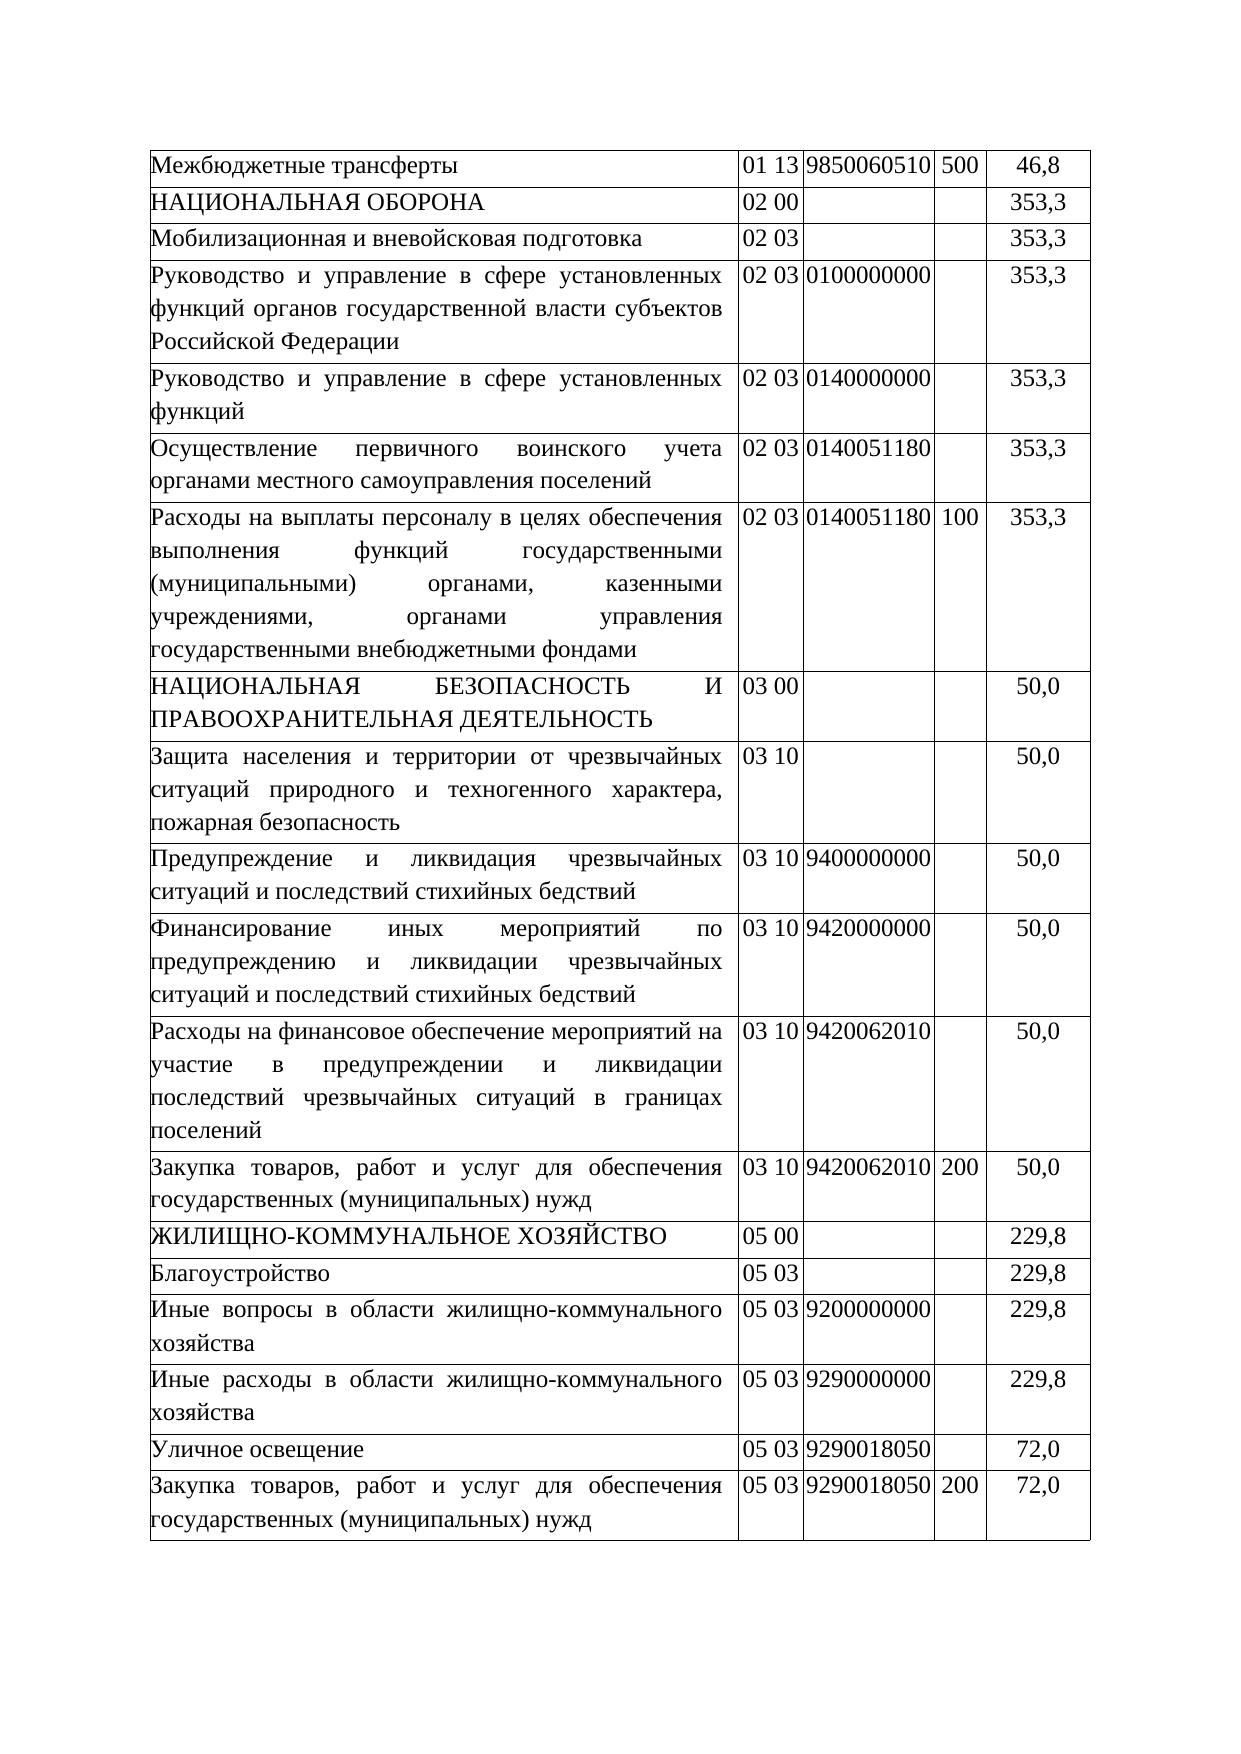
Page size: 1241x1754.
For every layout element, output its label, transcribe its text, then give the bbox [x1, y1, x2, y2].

table_cell ЖИЛИЩНО-КОММУНАЛЬНОЕ ХОЗЯЙСТВО [151, 1222, 738, 1258]
table_cell [935, 364, 986, 432]
table_cell [804, 672, 934, 741]
table_cell Защита населения и территории от чрезвычайных ситуаций природного и техногенного характера, пожарная безопасность [151, 742, 738, 843]
table_cell 353,3 [987, 434, 1090, 502]
table_cell 9420062010 [804, 1017, 934, 1151]
table_cell 72,0 [987, 1471, 1090, 1540]
table_cell Межбюджетные трансферты [151, 151, 738, 187]
table_cell 50,0 [987, 742, 1090, 843]
table_cell [935, 1017, 986, 1151]
table_cell [935, 672, 986, 741]
table_cell [935, 188, 986, 223]
table_cell [935, 1365, 986, 1434]
table_cell Закупка товаров, работ и услуг для обеспечения государственных (муниципальных) нужд [151, 1152, 738, 1221]
table_cell [804, 742, 934, 843]
table_cell 353,3 [987, 224, 1090, 260]
table_cell 500 [935, 151, 986, 187]
table_cell НАЦИОНАЛЬНАЯ БЕЗОПАСНОСТЬ И ПРАВООХРАНИТЕЛЬНАЯ ДЕЯТЕЛЬНОСТЬ [151, 672, 738, 741]
table_cell 50,0 [987, 1152, 1090, 1221]
table_cell Иные вопросы в области жилищно-коммунального хозяйства [151, 1295, 738, 1364]
table_cell 03 10 [739, 1152, 803, 1221]
table_cell Финансирование иных мероприятий по предупреждению и ликвидации чрезвычайных ситуаций и последствий стихийных бедствий [151, 914, 738, 1016]
table_cell 229,8 [987, 1222, 1090, 1258]
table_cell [151, 1471, 738, 1540]
table_cell 02 03 [739, 224, 803, 260]
table_cell 46,8 [987, 151, 1090, 187]
table_cell 9290018050 [804, 1471, 934, 1540]
table_cell 9400000000 [804, 844, 934, 913]
table_cell 02 03 [739, 434, 803, 502]
table_cell 0100000000 [804, 261, 934, 363]
table_cell 9420000000 [804, 914, 934, 1016]
table_cell 05 03 [739, 1435, 803, 1470]
table_cell [935, 1295, 986, 1364]
table_cell 02 00 [739, 188, 803, 223]
table_cell 05 03 [739, 1471, 803, 1540]
table_cell НАЦИОНАЛЬНАЯ ОБОРОНА [151, 188, 738, 223]
table_cell 50,0 [987, 672, 1090, 741]
table_cell 50,0 [987, 914, 1090, 1016]
table_cell [935, 434, 986, 502]
table_cell 229,8 [987, 1365, 1090, 1434]
table_cell Мобилизационная и вневойсковая подготовка [151, 224, 738, 260]
table_cell 0140051180 [804, 503, 934, 671]
table_cell Руководство и управление в сфере установленных функций органов государственной власти субъектов Российской Федерации [151, 261, 738, 363]
table_cell [935, 1222, 986, 1258]
table_cell 72,0 [987, 1435, 1090, 1470]
table_cell 200 [935, 1471, 986, 1540]
table_cell [804, 1259, 934, 1294]
table_cell Уличное освещение [151, 1435, 738, 1470]
table_cell Руководство и управление в сфере установленных функций [151, 364, 738, 432]
table_cell 02 03 [739, 364, 803, 432]
table_cell 9850060510 [804, 151, 934, 187]
table_cell 353,3 [987, 188, 1090, 223]
table_cell 353,3 [987, 261, 1090, 363]
table_cell 03 00 [739, 672, 803, 741]
table_cell [935, 844, 986, 913]
table_cell [935, 224, 986, 260]
table_cell 50,0 [987, 1017, 1090, 1151]
table_cell 0140000000 [804, 364, 934, 432]
table_cell 03 10 [739, 742, 803, 843]
table_cell [935, 261, 986, 363]
table_cell [935, 1435, 986, 1470]
table_cell [935, 914, 986, 1016]
table_cell [935, 1259, 986, 1294]
table_cell 03 10 [739, 1017, 803, 1151]
table_cell 9420062010 [804, 1152, 934, 1221]
table_cell 9290018050 [804, 1435, 934, 1470]
table_cell 03 10 [739, 844, 803, 913]
table_cell 9290000000 [804, 1365, 934, 1434]
table_cell 05 03 [739, 1259, 803, 1294]
table_cell 353,3 [987, 364, 1090, 432]
table_cell Предупреждение и ликвидация чрезвычайных ситуаций и последствий стихийных бедствий [151, 844, 738, 913]
table_cell [804, 188, 934, 223]
table_cell 05 00 [739, 1222, 803, 1258]
table_cell 02 03 [739, 261, 803, 363]
table_cell 05 03 [739, 1295, 803, 1364]
table_cell 01 13 [739, 151, 803, 187]
table_cell 02 03 [739, 503, 803, 671]
table_cell 353,3 [987, 503, 1090, 671]
table_cell Расходы на финансовое обеспечение мероприятий на участие в предупреждении и ликвидации последствий чрезвычайных ситуаций в границах поселений [151, 1017, 738, 1151]
table_cell 100 [935, 503, 986, 671]
table_cell [935, 742, 986, 843]
table_cell 0140051180 [804, 434, 934, 502]
table_cell 229,8 [987, 1295, 1090, 1364]
table_cell 229,8 [987, 1259, 1090, 1294]
table_cell [804, 1222, 934, 1258]
table_cell Осуществление первичного воинского учета органами местного самоуправления поселений [151, 434, 738, 502]
table_cell Расходы на выплаты персоналу в целях обеспечения выполнения функций государственными (муниципальными) органами, казенными учреждениями, органами управления государственными внебюджетными фондами [151, 503, 738, 671]
table_cell 03 10 [739, 914, 803, 1016]
table_cell 9200000000 [804, 1295, 934, 1364]
table_cell 200 [935, 1152, 986, 1221]
table_cell 05 03 [739, 1365, 803, 1434]
table_cell Иные расходы в области жилищно-коммунального хозяйства [151, 1365, 738, 1434]
table_cell [804, 224, 934, 260]
table_cell 50,0 [987, 844, 1090, 913]
table_cell Благоустройство [151, 1259, 738, 1294]
